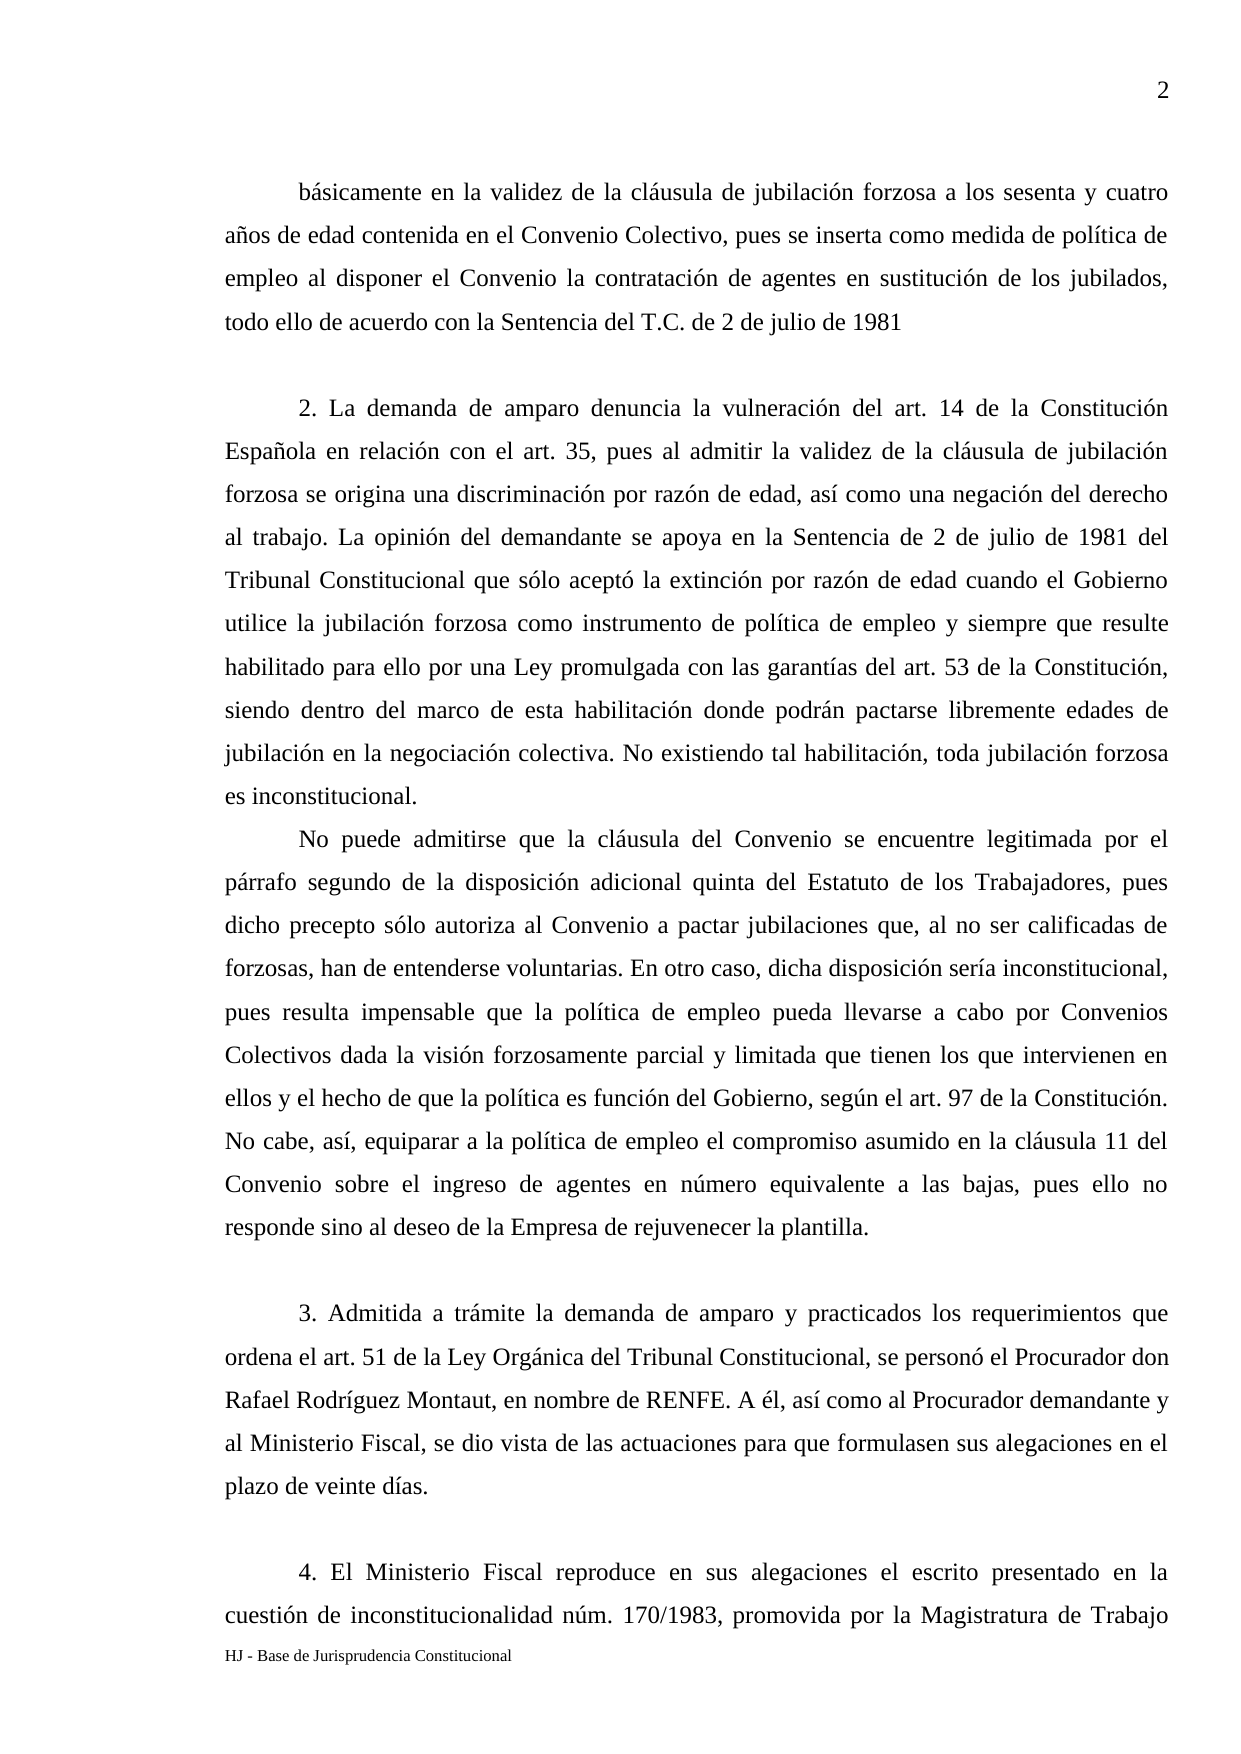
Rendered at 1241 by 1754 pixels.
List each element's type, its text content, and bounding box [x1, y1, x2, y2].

text 3. Admitida a trámite la demanda de amparo y practicados los requerimientos que ordena el art. 51 de la Ley Orgánica del Tribunal Constitucional, se personó el Procurador don Rafael Rodríguez Montaut, en nombre de RENFE. A él, así como al Procurador demandante y al Ministerio Fiscal, se dio vista de las actuaciones para que formulasen sus alegaciones en el plazo de veinte días. [224, 1298, 1169, 1500]
text básicamente en la validez de la cláusula de jubilación forzosa a los sesenta y cuatro años de edad contenida en el Convenio Colectivo, pues se inserta como medida de política de empleo al disponer el Convenio la contratación de agentes en sustitución de los jubilados, todo ello de acuerdo con la Sentencia del T.C. de 2 de julio de 1981 [224, 177, 1169, 335]
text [224, 1557, 1169, 1629]
text No puede admitirse que la cláusula del Convenio se encuentre legitimada por el párrafo segundo de la disposición adicional quinta del Estatuto de los Trabajadores, pues dicho precepto sólo autoriza al Convenio a pactar jubilaciones que, al no ser calificadas de forzosas, han de entenderse voluntarias. En otro caso, dicha disposición sería inconstitucional, pues resulta impensable que la política de empleo pueda llevarse a cabo por Convenios Colectivos dada la visión forzosamente parcial y limitada que tienen los que intervienen en ellos y el hecho de que la política es función del Gobierno, según el art. 97 de la Constitución. No cabe, así, equiparar a la política de empleo el compromiso asumido en la cláusula 11 del Convenio sobre el ingreso de agentes en número equivalente a las bajas, pues ello no responde sino al deseo de la Empresa de rejuvenecer la plantilla. [224, 824, 1169, 1241]
text 2. La demanda de amparo denuncia la vulneración del art. 14 de la Constitución Española en relación con el art. 35, pues al admitir la validez de la cláusula de jubilación forzosa se origina una discriminación por razón de edad, así como una negación del derecho al trabajo. La opinión del demandante se apoya en la Sentencia de 2 de julio de 1981 del Tribunal Constitucional que sólo aceptó la extinción por razón de edad cuando el Gobierno utilice la jubilación forzosa como instrumento de política de empleo y siempre que resulte habilitado para ello por una Ley promulgada con las garantías del art. 53 de la Constitución, siendo dentro del marco de esta habilitación donde podrán pactarse libremente edades de jubilación en la negociación colectiva. No existiendo tal habilitación, toda jubilación forzosa es inconstitucional. [224, 393, 1169, 810]
